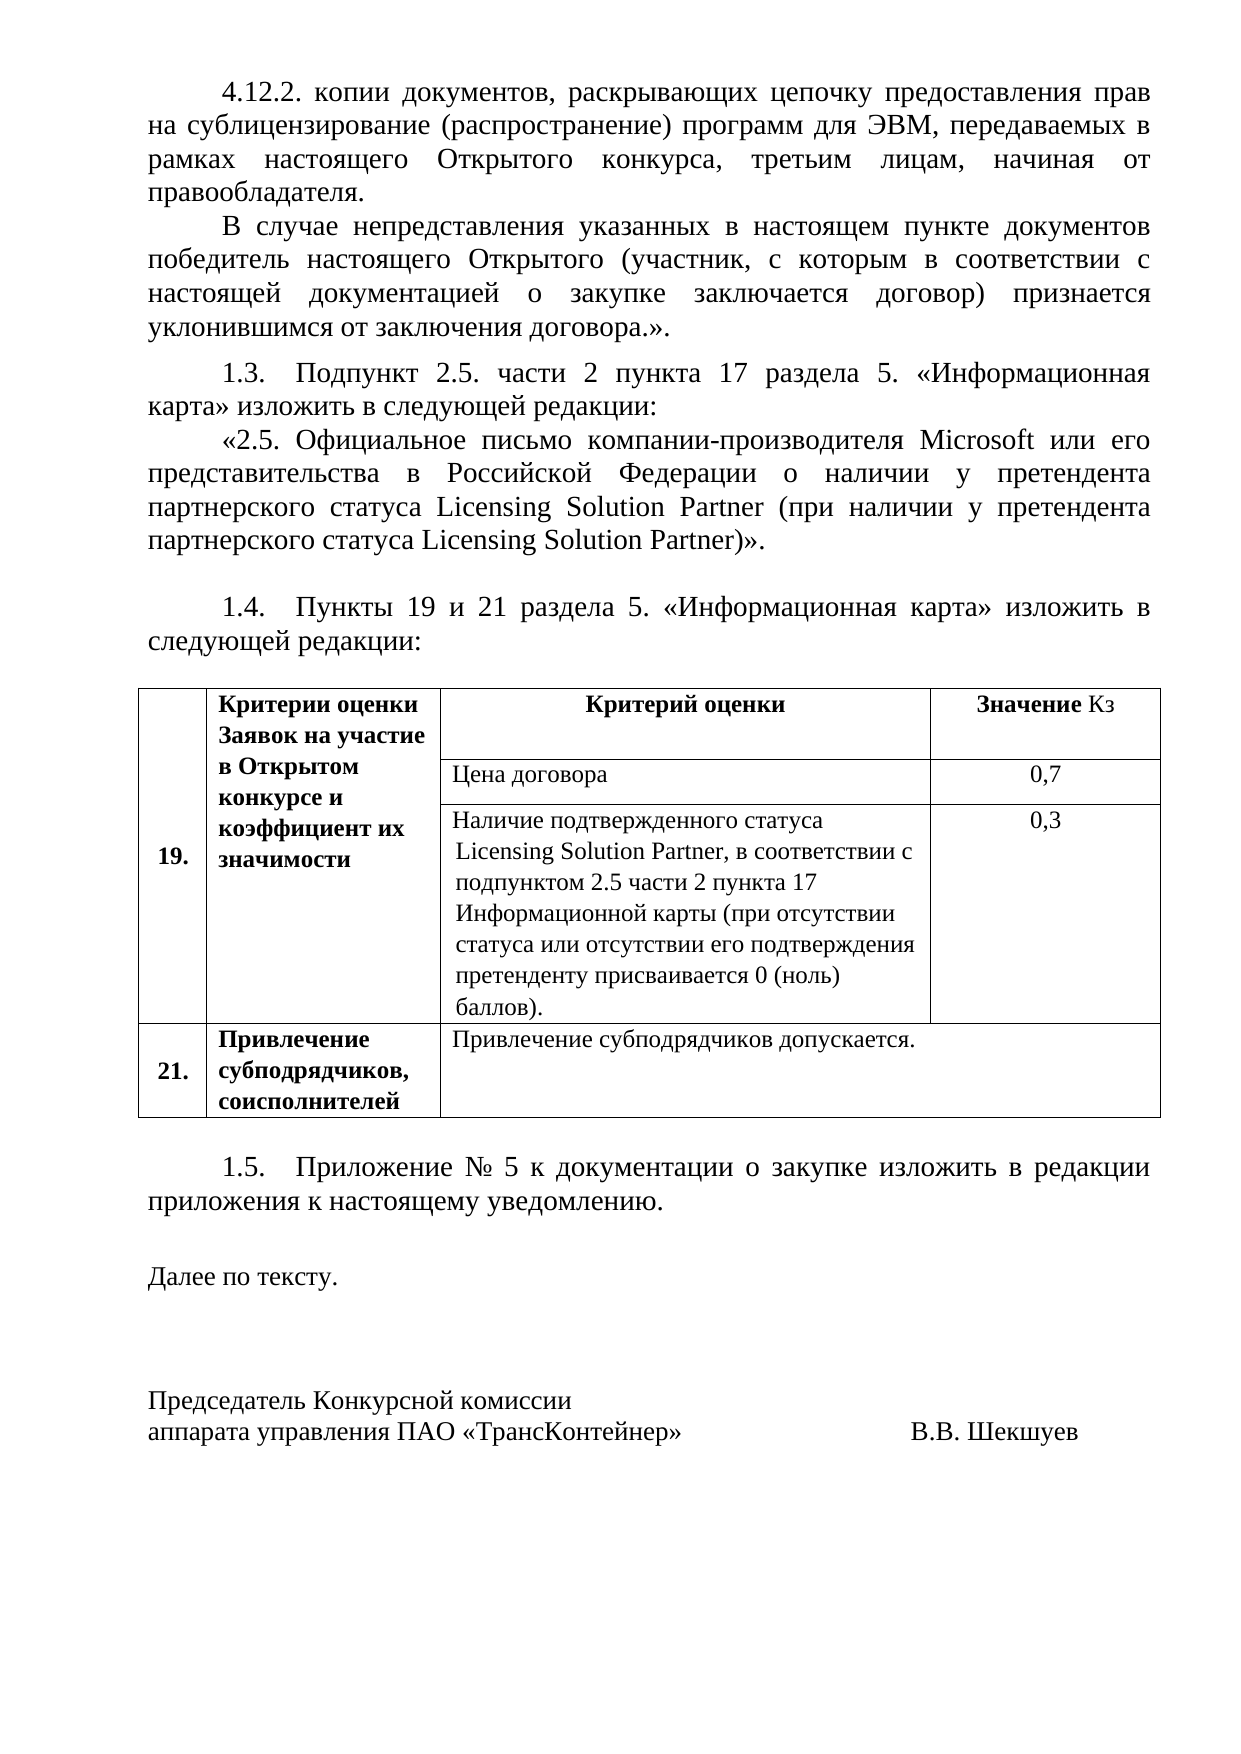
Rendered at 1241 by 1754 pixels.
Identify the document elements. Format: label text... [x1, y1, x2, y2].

list Подпункт 2.5. части 2 пункта 17 раздела 5. «Информационная карта» изложить в следующей редакции: [148, 355, 1152, 422]
text аппарата управления ПАО «ТрансКонтейнер» В.В. Шекшуев [148, 1416, 1152, 1447]
table_header Значение Кз [931, 689, 1160, 758]
table_cell 0,7 [931, 760, 1160, 804]
text В случае непредставления указанных в настоящем пункте документов победитель настоящего Открытого (участник, с которым в соответствии с настоящей документацией о закупке заключается договор) признается уклонившимся от заключения договора.». [148, 208, 1152, 342]
text Далее по тексту. [148, 1260, 1152, 1291]
table_cell Привлечение субподрядчиков допускается. [441, 1024, 1160, 1117]
text Председатель Конкурсной комиссии [148, 1384, 1152, 1416]
table_cell Привлечение субподрядчиков, соисполнителей [207, 1024, 440, 1117]
table_header Критерии оценки Заявок на участие в Открытом конкурсе и коэффициент их значимости [207, 689, 440, 1023]
text «2.5. Официальное письмо компании-производителя Microsoft или его представительства в Российской Федерации о наличии у претендента партнерского статуса Licensing Solution Partner (при наличии у претендента партнерского статуса Licensing Solution Partner)». [148, 422, 1152, 556]
list Приложение № 5 к документации о закупке изложить в редакции приложения к настоящему уведомлению. [148, 1149, 1152, 1216]
text 4.12.2. копии документов, раскрывающих цепочку предоставления прав на сублицензирование (распространение) программ для ЭВМ, передаваемых в рамках настоящего Открытого конкурса, третьим лицам, начиная от правообладателя. [148, 74, 1152, 208]
table_cell 0,3 [931, 805, 1160, 1023]
table_cell Цена договора [441, 760, 930, 804]
table_header Критерий оценки [441, 689, 930, 758]
table_header 19. [139, 689, 206, 1023]
table_cell 21. [139, 1024, 206, 1117]
list Пункты 19 и 21 раздела 5. «Информационная карта» изложить в следующей редакции: [148, 589, 1152, 657]
table_cell Наличие подтвержденного статуса Licensing Solution Partner, в соответствии с подпунктом 2.5 части 2 пункта 17 Информационной карты (при отсутствии статуса или отсутствии его подтверждения претенденту присваивается 0 (ноль) баллов). [441, 805, 930, 1023]
